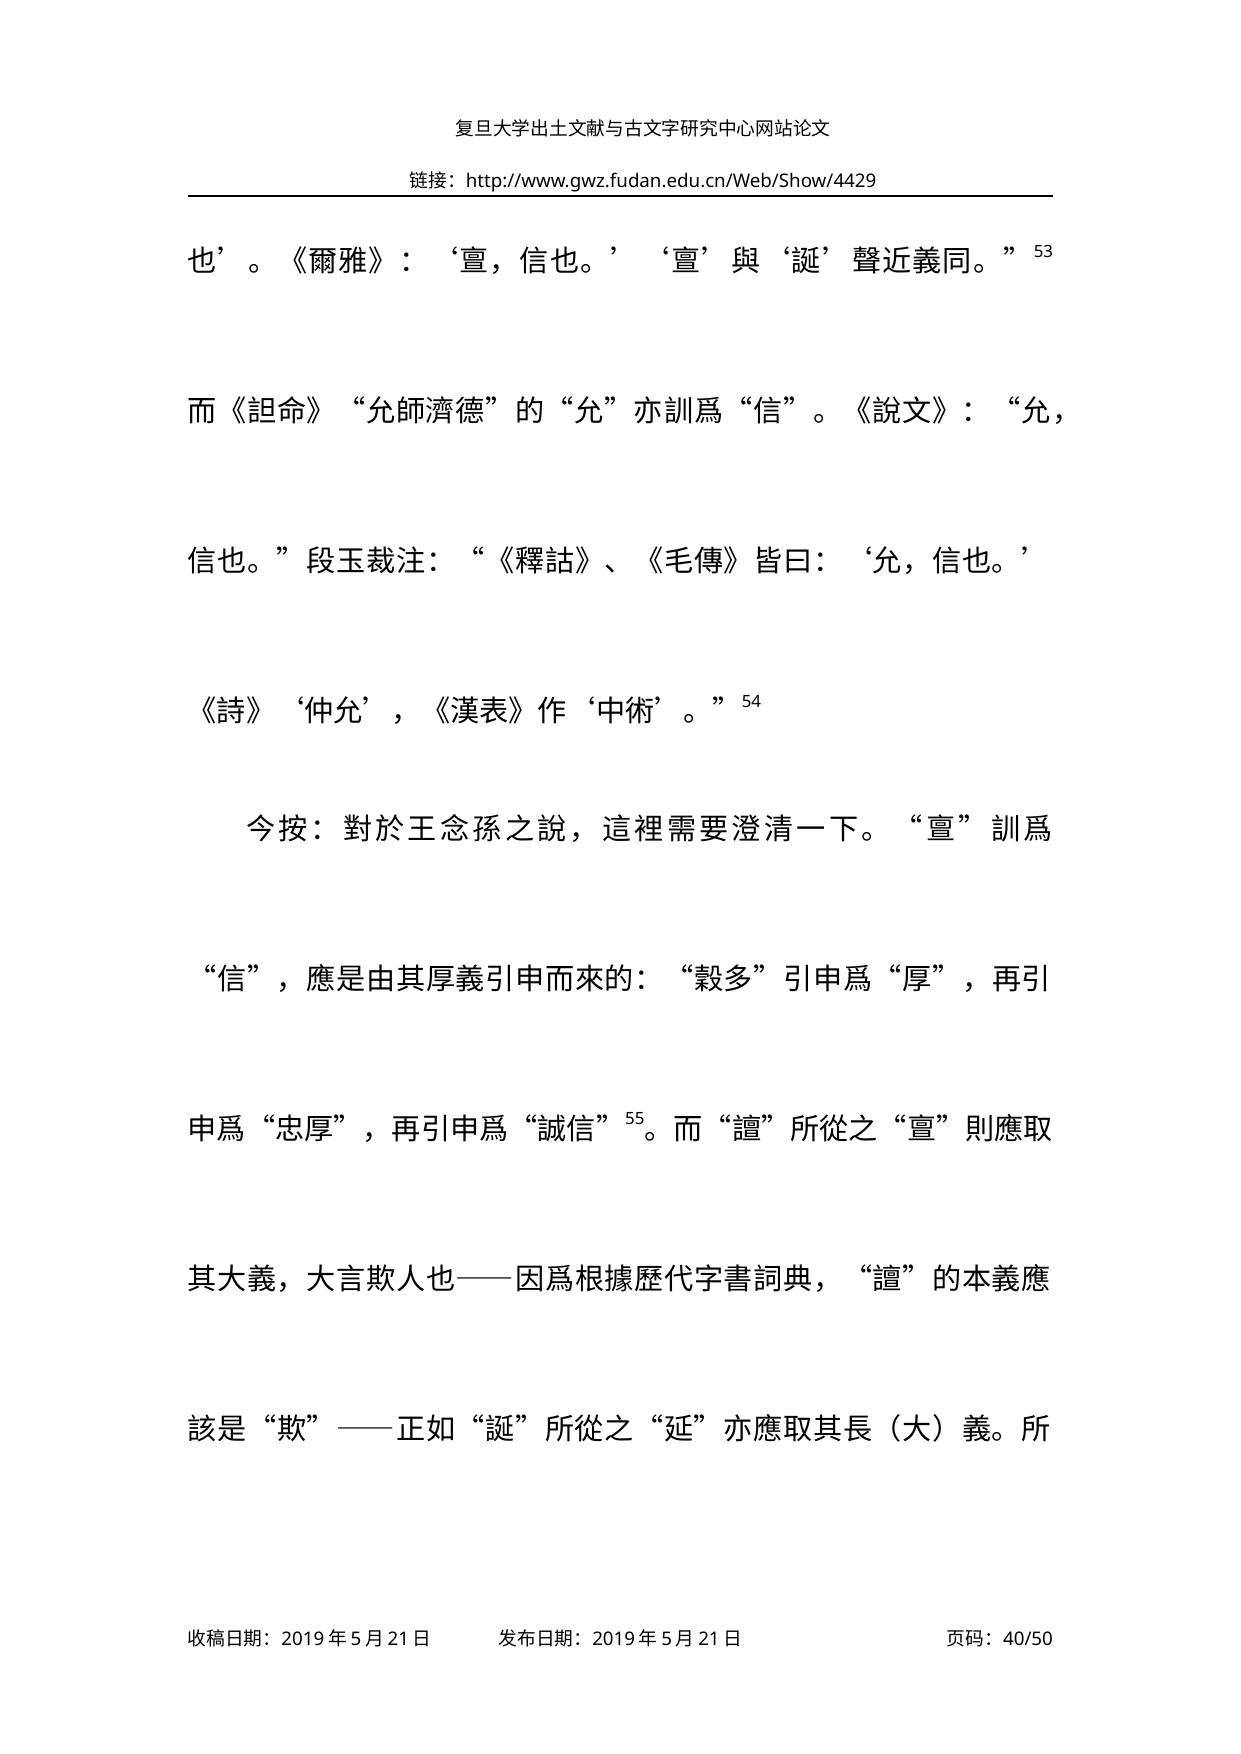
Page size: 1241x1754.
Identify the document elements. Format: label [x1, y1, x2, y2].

text [187, 789, 1053, 1464]
text [187, 222, 1053, 747]
